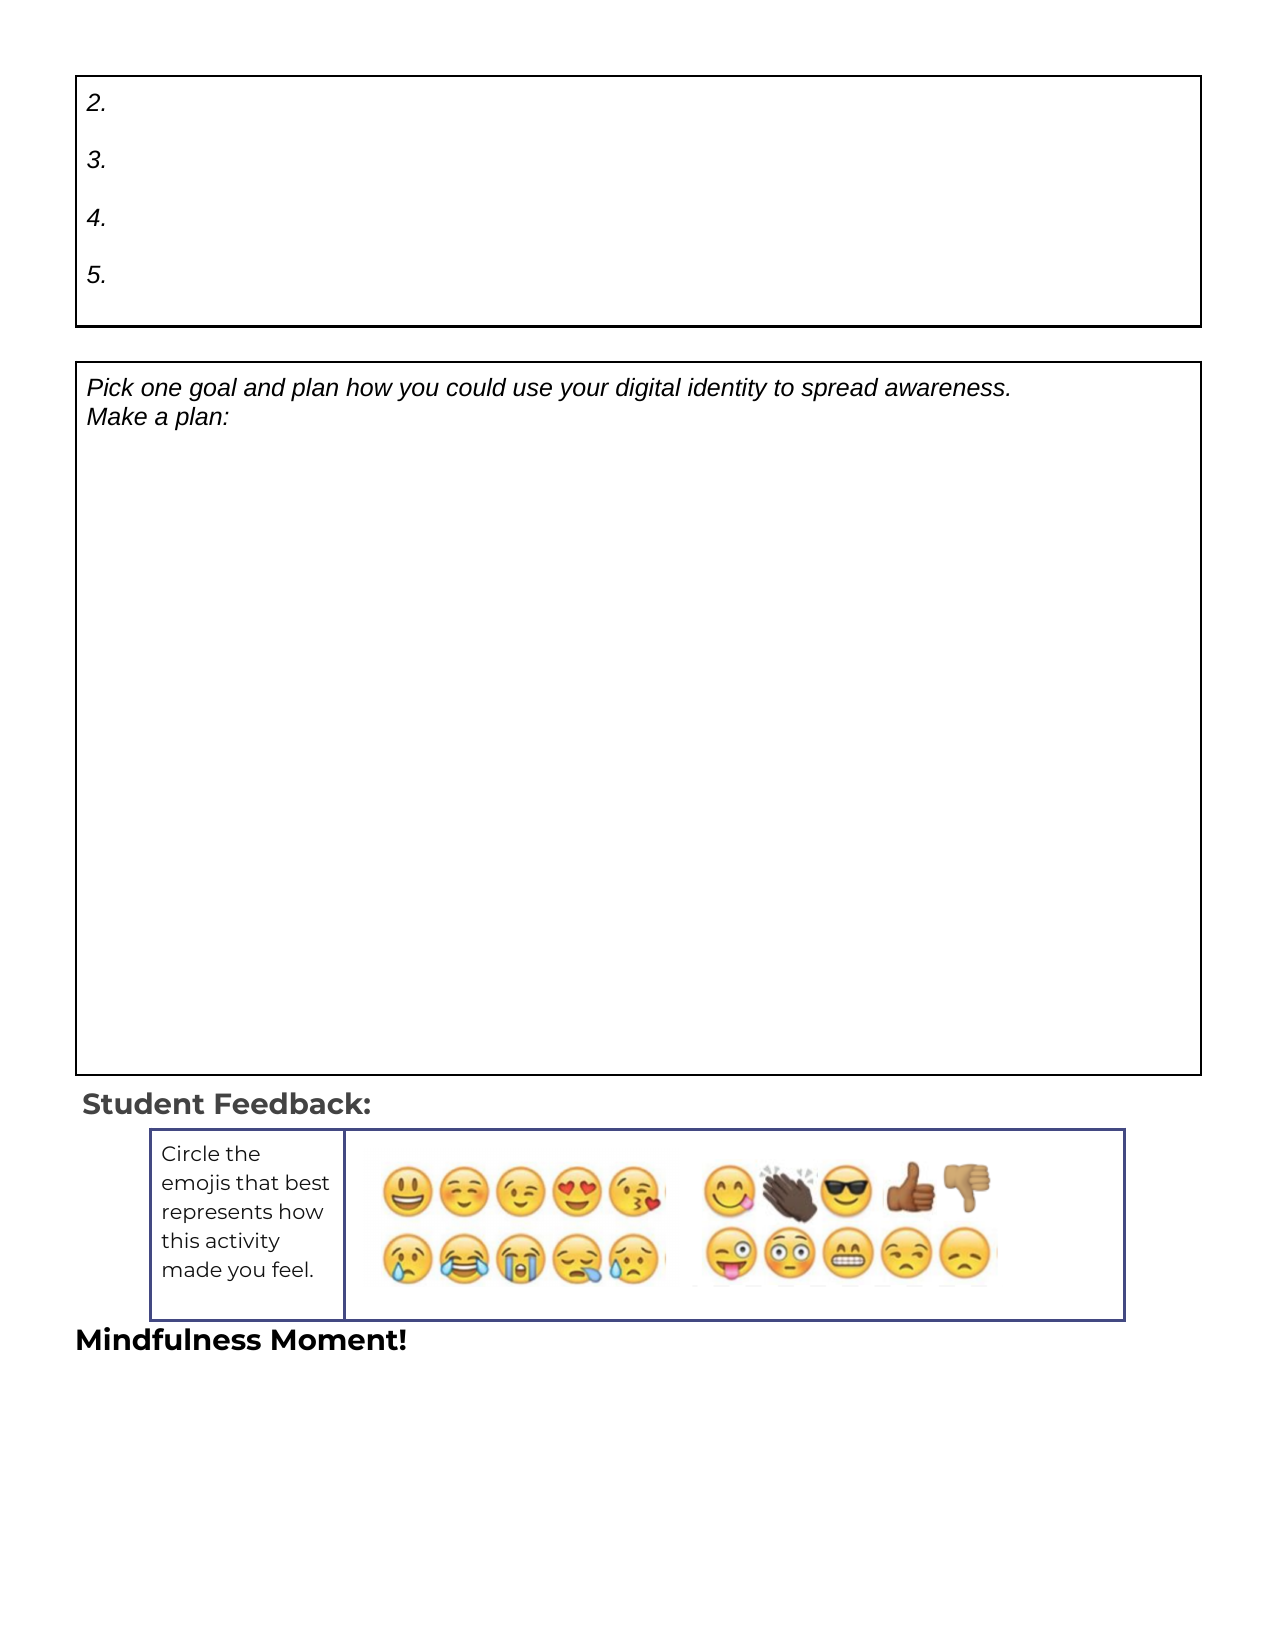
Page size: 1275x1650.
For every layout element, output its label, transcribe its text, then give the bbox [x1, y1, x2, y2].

text Mindfulness Moment! [75, 1322, 1200, 1358]
text Student Feedback: [75, 1087, 1200, 1122]
table_header Circle the emojis that best represents how this activity made you feel. [152, 1131, 343, 1319]
table_header Pick one goal and plan how you could use your digital identity to spread awareness. Make a plan: [77, 363, 1200, 1073]
table_header [346, 1131, 1123, 1319]
picture [692, 1159, 1003, 1287]
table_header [77, 77, 1200, 325]
picture [362, 1148, 681, 1287]
